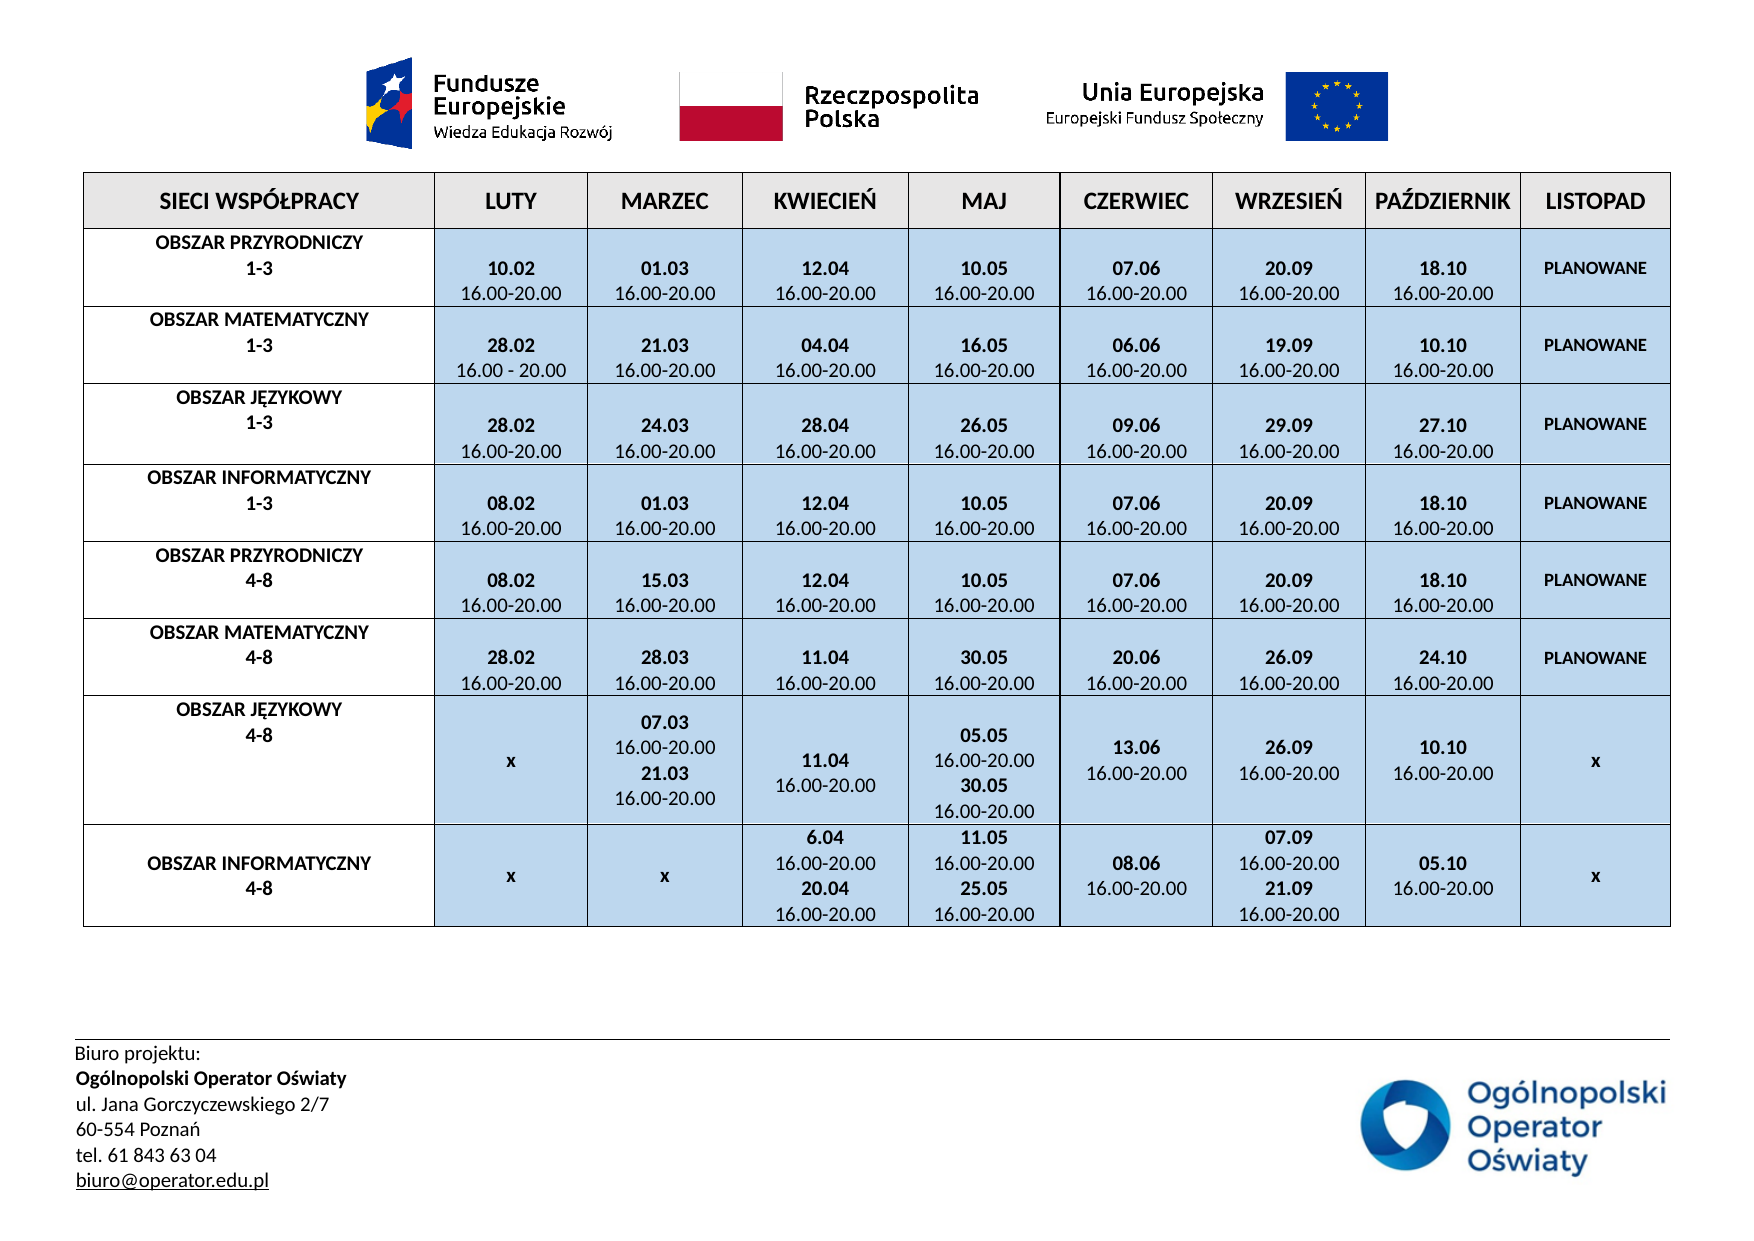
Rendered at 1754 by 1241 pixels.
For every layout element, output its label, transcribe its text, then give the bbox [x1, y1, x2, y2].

table_cell 01.03 16.00-20.00 [588, 465, 742, 541]
table_cell 07.06 16.00-20.00 [1061, 465, 1212, 541]
table_cell 11.05 16.00-20.00 25.05 16.00-20.00 [909, 825, 1059, 926]
table_cell 12.04 16.00-20.00 [743, 229, 908, 306]
table_cell 26.09 16.00-20.00 [1213, 619, 1365, 695]
table_cell x [588, 825, 742, 926]
table_header PAŹDZIERNIK [1366, 173, 1520, 228]
table_cell 28.02 16.00-20.00 [435, 619, 587, 695]
table_cell 07.03 16.00-20.00 21.03 16.00-20.00 [588, 696, 742, 823]
table_header WRZESIEŃ [1213, 173, 1365, 228]
table_cell 08.02 16.00-20.00 [435, 465, 587, 541]
table_cell 20.09 16.00-20.00 [1213, 542, 1365, 618]
table_cell 24.03 16.00-20.00 [588, 384, 742, 463]
table_cell 26.05 16.00-20.00 [909, 384, 1059, 463]
table_cell 07.06 16.00-20.00 [1061, 542, 1212, 618]
table_cell 10.10 16.00-20.00 [1366, 696, 1520, 823]
table_cell 10.10 16.00-20.00 [1366, 307, 1520, 383]
table_cell 28.02 16.00-20.00 [435, 384, 587, 463]
picture [343, 35, 1410, 172]
table_cell OBSZAR MATEMATYCZNY 1-3 [84, 307, 434, 383]
table_cell 07.06 16.00-20.00 [1061, 229, 1212, 306]
table_cell 20.06 16.00-20.00 [1061, 619, 1212, 695]
table_cell 11.04 16.00-20.00 [743, 696, 908, 823]
table_cell 28.02 16.00 - 20.00 [435, 307, 587, 383]
table_cell 10.05 16.00-20.00 [909, 229, 1059, 306]
table_cell 29.09 16.00-20.00 [1213, 384, 1365, 463]
table_cell 13.06 16.00-20.00 [1061, 696, 1212, 823]
table_header MAJ [909, 173, 1059, 228]
table_cell 15.03 16.00-20.00 [588, 542, 742, 618]
table_header LUTY [435, 173, 587, 228]
table_cell PLANOWANE [1521, 307, 1670, 383]
table_cell 06.06 16.00-20.00 [1061, 307, 1212, 383]
table_cell 20.09 16.00-20.00 [1213, 229, 1365, 306]
table_cell 26.09 16.00-20.00 [1213, 696, 1365, 823]
table_header KWIECIEŃ [743, 173, 908, 228]
table_cell PLANOWANE [1521, 229, 1670, 306]
table_cell 01.03 16.00-20.00 [588, 229, 742, 306]
table_header SIECI WSPÓŁPRACY [84, 173, 434, 228]
table_cell 30.05 16.00-20.00 [909, 619, 1059, 695]
table_cell 18.10 16.00-20.00 [1366, 229, 1520, 306]
table_cell 27.10 16.00-20.00 [1366, 384, 1520, 463]
table_cell x [435, 696, 587, 823]
table_cell 10.05 16.00-20.00 [909, 465, 1059, 541]
table_cell 18.10 16.00-20.00 [1366, 465, 1520, 541]
table_cell OBSZAR MATEMATYCZNY 4-8 [84, 619, 434, 695]
table_cell 20.09 16.00-20.00 [1213, 465, 1365, 541]
table_cell 16.05 16.00-20.00 [909, 307, 1059, 383]
table_cell PLANOWANE [1521, 384, 1670, 463]
table_cell 09.06 16.00-20.00 [1061, 384, 1212, 463]
table_cell 12.04 16.00-20.00 [743, 542, 908, 618]
table_cell 11.04 16.00-20.00 [743, 619, 908, 695]
table_header CZERWIEC [1061, 173, 1212, 228]
table_cell OBSZAR PRZYRODNICZY 1-3 [84, 229, 434, 306]
table_cell 21.03 16.00-20.00 [588, 307, 742, 383]
table_cell 08.06 16.00-20.00 [1061, 825, 1212, 926]
table_cell 6.04 16.00-20.00 20.04 16.00-20.00 [743, 825, 908, 926]
table_cell PLANOWANE [1521, 619, 1670, 695]
table_header MARZEC [588, 173, 742, 228]
table_cell OBSZAR INFORMATYCZNY 1-3 [84, 465, 434, 541]
table_cell 10.02 16.00-20.00 [435, 229, 587, 306]
table_cell 10.05 16.00-20.00 [909, 542, 1059, 618]
table_cell 07.09 16.00-20.00 21.09 16.00-20.00 [1213, 825, 1365, 926]
picture [1321, 984, 1705, 1241]
table_cell 28.04 16.00-20.00 [743, 384, 908, 463]
table_cell OBSZAR PRZYRODNICZY 4-8 [84, 542, 434, 618]
table_cell PLANOWANE [1521, 542, 1670, 618]
table_cell x [1521, 696, 1670, 823]
table_cell 04.04 16.00-20.00 [743, 307, 908, 383]
table_cell x [1521, 825, 1670, 926]
table_cell 08.02 16.00-20.00 [435, 542, 587, 618]
table_cell OBSZAR JĘZYKOWY 4-8 [84, 696, 434, 823]
table_header LISTOPAD [1521, 173, 1670, 228]
table_cell 18.10 16.00-20.00 [1366, 542, 1520, 618]
table_cell 05.05 16.00-20.00 30.05 16.00-20.00 [909, 696, 1059, 823]
table_cell 28.03 16.00-20.00 [588, 619, 742, 695]
table_cell OBSZAR INFORMATYCZNY 4-8 [84, 825, 434, 926]
table_cell x [435, 825, 587, 926]
table_cell 24.10 16.00-20.00 [1366, 619, 1520, 695]
table_cell 19.09 16.00-20.00 [1213, 307, 1365, 383]
table_cell 05.10 16.00-20.00 [1366, 825, 1520, 926]
table_cell 12.04 16.00-20.00 [743, 465, 908, 541]
table_cell OBSZAR JĘZYKOWY 1-3 [84, 384, 434, 463]
table_cell PLANOWANE [1521, 465, 1670, 541]
